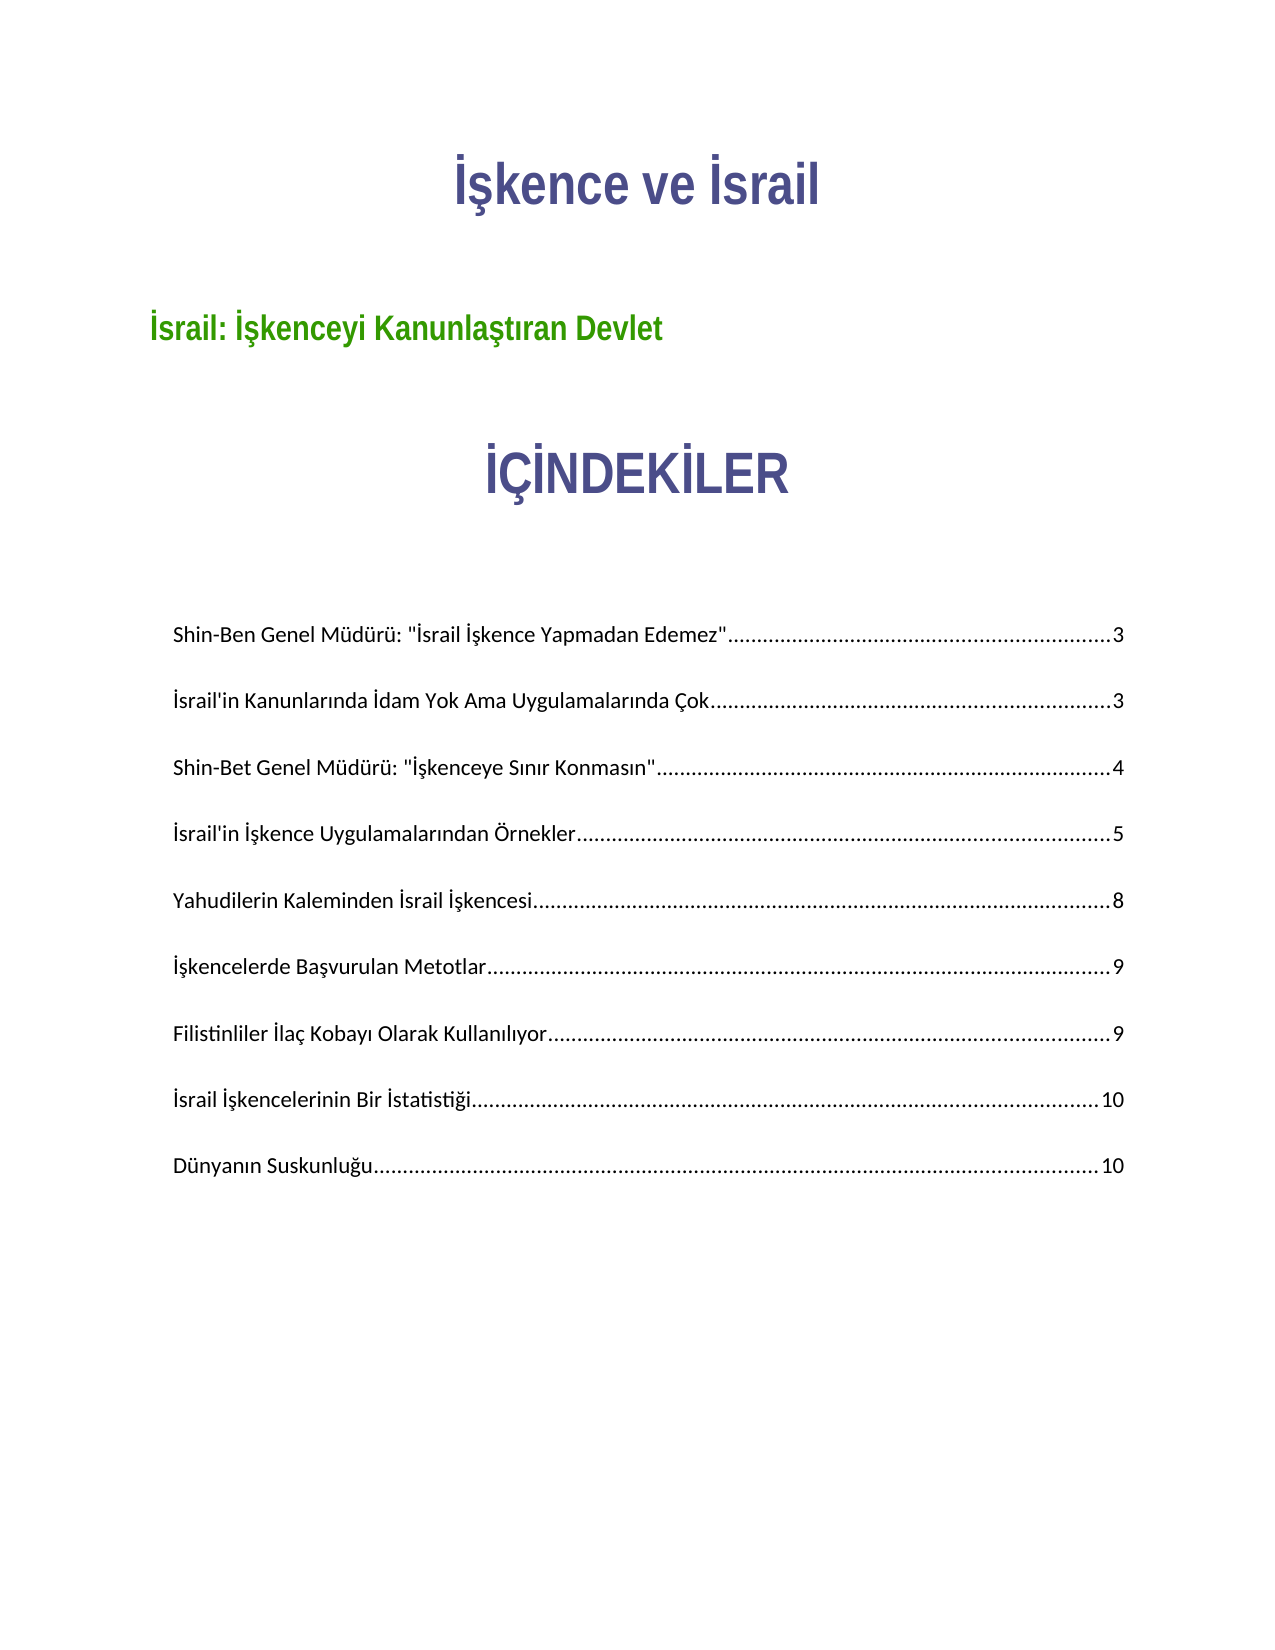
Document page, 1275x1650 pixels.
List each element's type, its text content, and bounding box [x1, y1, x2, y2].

text İşkencelerde Başvurulan Metotlar 9 [173, 952, 1125, 980]
text İsrail'in Kanunlarında İdam Yok Ama Uygulamalarında Çok 3 [173, 686, 1125, 714]
text Shin-Bet Genel Müdürü: "İşkenceye Sınır Konmasın" 4 [173, 753, 1125, 781]
text İsrail İşkencelerinin Bir İstatistiği 10 [173, 1085, 1125, 1113]
text İsrail'in İşkence Uygulamalarından Örnekler 5 [173, 819, 1125, 847]
text Yahudilerin Kaleminden İsrail İşkencesi 8 [173, 886, 1125, 914]
text Shin-Ben Genel Müdürü: "İsrail İşkence Yapmadan Edemez" 3 [173, 620, 1125, 648]
text Filistinliler İlaç Kobayı Olarak Kullanılıyor 9 [173, 1019, 1125, 1047]
text Dünyanın Suskunluğu 10 [173, 1152, 1125, 1180]
subtitle İÇİNDEKİLER [150, 439, 1125, 506]
subtitle İsrail: İşkenceyi Kanunlaştıran Devlet [150, 307, 1125, 348]
subtitle İşkence ve İsrail [150, 150, 1125, 217]
